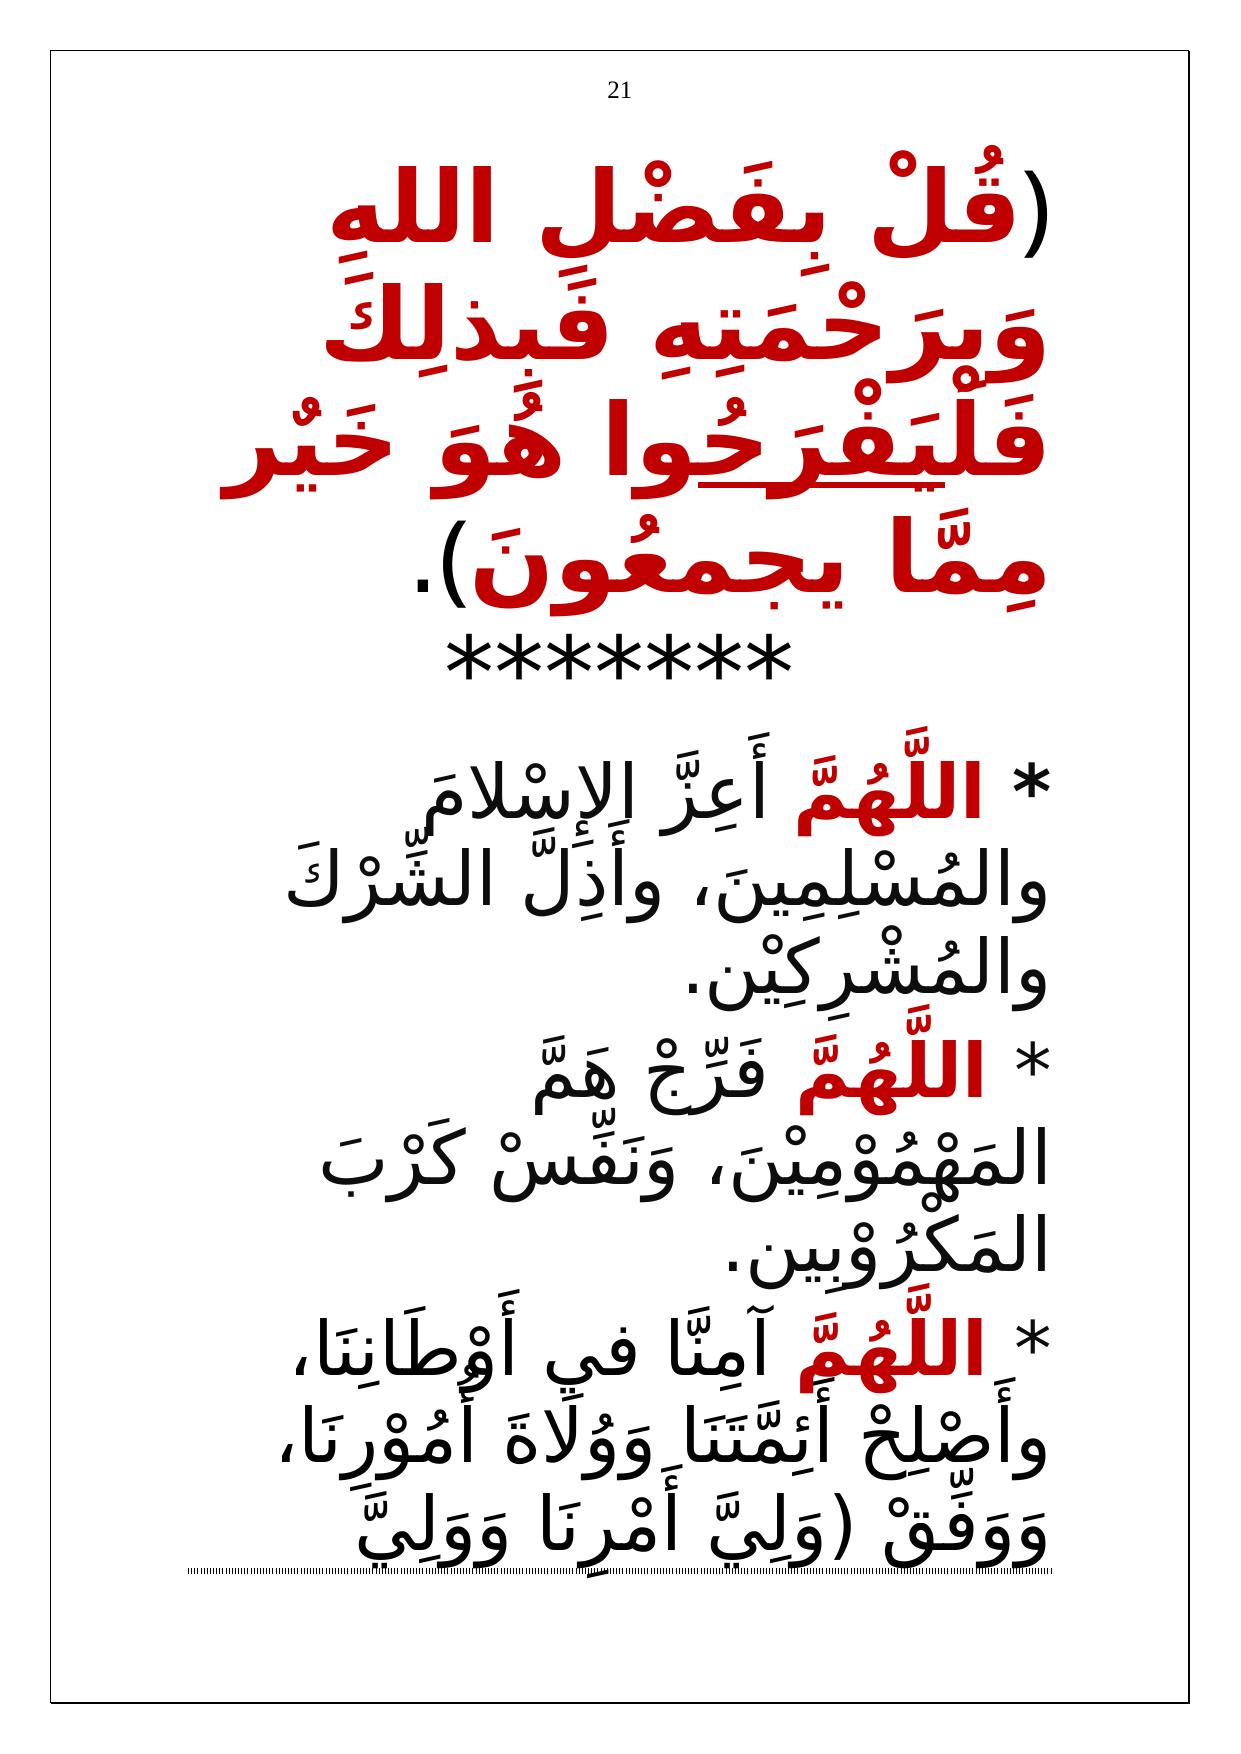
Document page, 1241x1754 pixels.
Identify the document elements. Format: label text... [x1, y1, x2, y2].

text ******* [187, 616, 1052, 732]
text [187, 150, 1052, 616]
text * اللَّهُمَّ أَعِزَّ الإِسْلامَ والمُسْلِمِينَ، وأَذِلَّ الشِّرْكَ والمُشْرِكِيْن. [187, 749, 1052, 1011]
text * اللَّهُمَّ فَرِّجْ هَمَّ المَهْمُوْمِيْنَ، وَنَفِّسْ كَرْبَ المَكْرُوْبِين. [187, 1027, 1052, 1289]
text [187, 1306, 1052, 1574]
